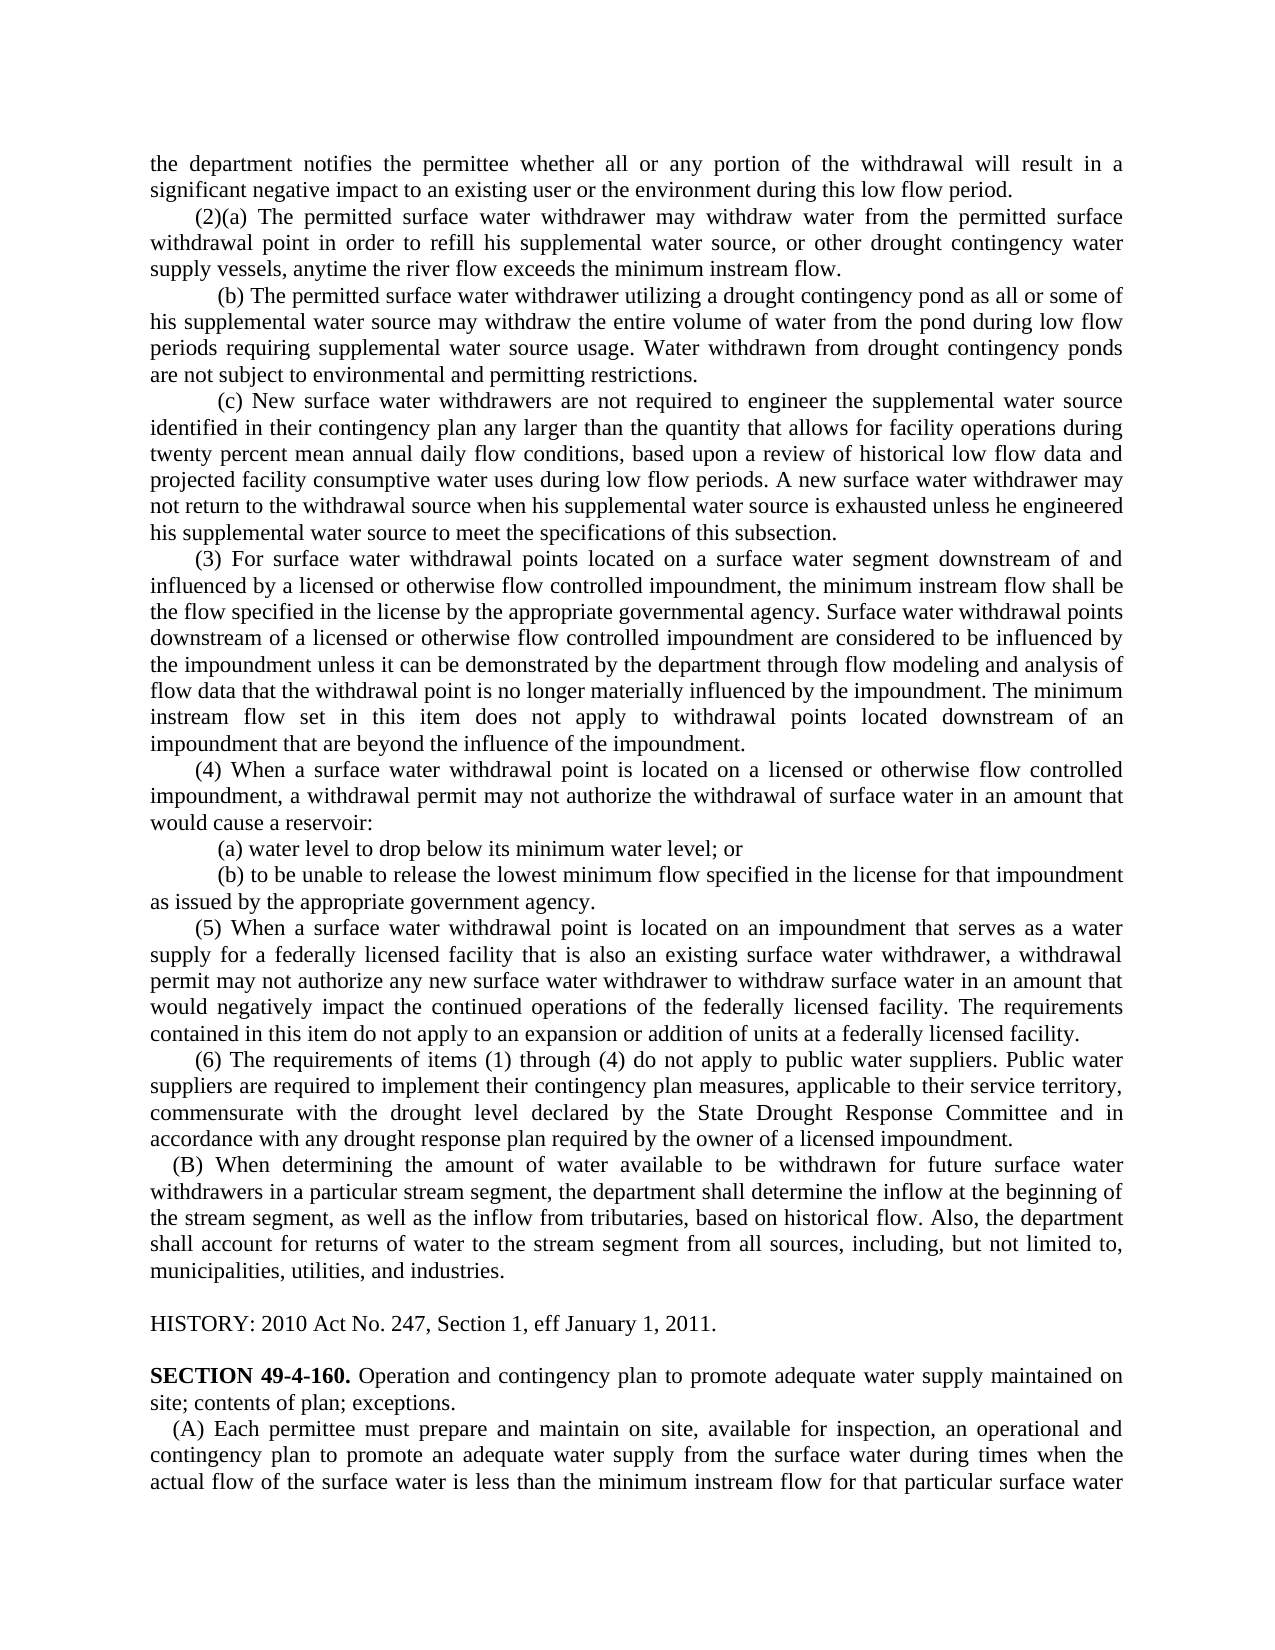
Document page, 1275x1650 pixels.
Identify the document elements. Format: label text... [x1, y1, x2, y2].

text (6) The requirements of items (1) through (4) do not apply to public water suppliers. Public water suppliers are required to implement their contingency plan measures, applicable to their service territory, commensurate with the drought level declared by the State Drought Response Committee and in accordance with any drought response plan required by the owner of a licensed impoundment. [150, 1046, 1125, 1151]
text (2)(a) The permitted surface water withdrawer may withdraw water from the permitted surface withdrawal point in order to refill his supplemental water source, or other drought contingency water supply vessels, anytime the river flow exceeds the minimum instream flow. [150, 203, 1125, 282]
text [150, 1415, 1125, 1494]
text (5) When a surface water withdrawal point is located on an impoundment that serves as a water supply for a federally licensed facility that is also an existing surface water withdrawer, a withdrawal permit may not authorize any new surface water withdrawer to withdraw surface water in an amount that would negatively impact the continued operations of the federally licensed facility. The requirements contained in this item do not apply to an expansion or addition of units at a federally licensed facility. [150, 914, 1125, 1046]
text (c) New surface water withdrawers are not required to engineer the supplemental water source identified in their contingency plan any larger than the quantity that allows for facility operations during twenty percent mean annual daily flow conditions, based upon a review of historical low flow data and projected facility consumptive water uses during low flow periods. A new surface water withdrawer may not return to the withdrawal source when his supplemental water source is exhausted unless he engineered his supplemental water source to meet the specifications of this subsection. [150, 387, 1125, 545]
text (b) The permitted surface water withdrawer utilizing a drought contingency pond as all or some of his supplemental water source may withdraw the entire volume of water from the pond during low flow periods requiring supplemental water source usage. Water withdrawn from drought contingency ponds are not subject to environmental and permitting restrictions. [150, 282, 1125, 387]
text SECTION 49-4-160. Operation and contingency plan to promote adequate water supply maintained on site; contents of plan; exceptions. [150, 1362, 1125, 1415]
text (a) water level to drop below its minimum water level; or [150, 835, 1125, 862]
text HISTORY: 2010 Act No. 247, Section 1, eff January 1, 2011. [150, 1309, 1125, 1336]
text (3) For surface water withdrawal points located on a surface water segment downstream of and influenced by a licensed or otherwise flow controlled impoundment, the minimum instream flow shall be the flow specified in the license by the appropriate governmental agency. Surface water withdrawal points downstream of a licensed or otherwise flow controlled impoundment are considered to be influenced by the impoundment unless it can be demonstrated by the department through flow modeling and analysis of flow data that the withdrawal point is no longer materially influenced by the impoundment. The minimum instream flow set in this item does not apply to withdrawal points located downstream of an impoundment that are beyond the influence of the impoundment. [150, 545, 1125, 756]
text (B) When determining the amount of water available to be withdrawn for future surface water withdrawers in a particular stream segment, the department shall determine the inflow at the beginning of the stream segment, as well as the inflow from tributaries, based on historical flow. Also, the department shall account for returns of water to the stream segment from all sources, including, but not limited to, municipalities, utilities, and industries. [150, 1151, 1125, 1283]
text (b) to be unable to release the lowest minimum flow specified in the license for that impoundment as issued by the appropriate government agency. [150, 862, 1125, 914]
text (4) When a surface water withdrawal point is located on a licensed or otherwise flow controlled impoundment, a withdrawal permit may not authorize the withdrawal of surface water in an amount that would cause a reservoir: [150, 756, 1125, 835]
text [150, 150, 1125, 203]
